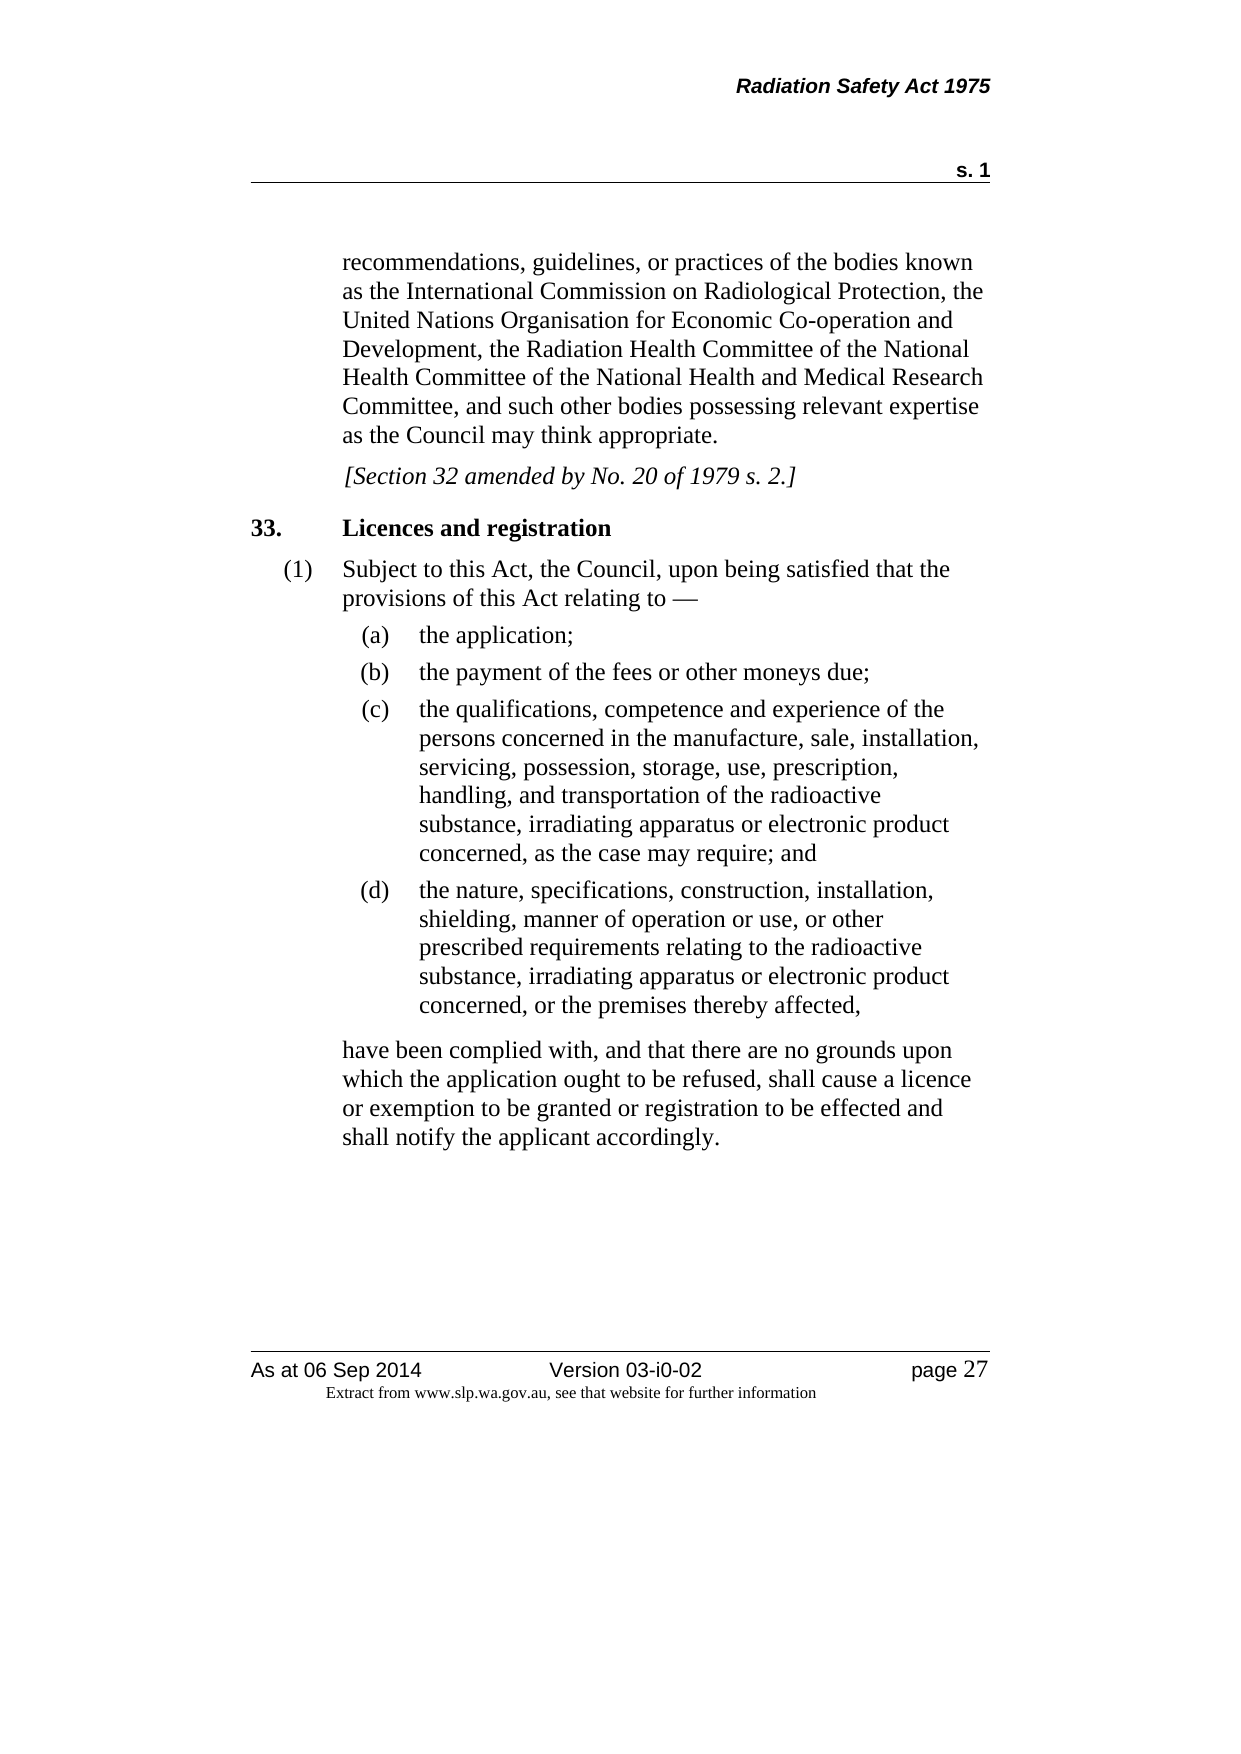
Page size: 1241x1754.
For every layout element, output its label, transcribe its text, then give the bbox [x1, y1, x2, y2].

text (c) the qualifications, competence and experience of the persons concerned in the manufacture, sale, installation, servicing, possession, storage, use, prescription, handling, and transportation of the radioactive substance, irradiating apparatus or electronic product concerned, as the case may require; and [251, 694, 990, 867]
text [Section 32 amended by No. 20 of 1979 s. 2.] [251, 461, 990, 490]
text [251, 247, 990, 449]
text (d) the nature, specifications, construction, installation, shielding, manner of operation or use, or other prescribed requirements relating to the radioactive substance, irradiating apparatus or electronic product concerned, or the premises thereby affected, [251, 875, 990, 1019]
text have been complied with, and that there are no grounds upon which the application ought to be refused, shall cause a licence or exemption to be granted or registration to be effected and shall notify the applicant accordingly. [251, 1035, 990, 1150]
text (a) the application; [251, 620, 990, 649]
subtitle 33. Licences and registration [251, 513, 990, 542]
text (1) Subject to this Act, the Council, upon being satisfied that the provisions of this Act relating to — [251, 554, 990, 612]
text (b) the payment of the fees or other moneys due; [251, 657, 990, 686]
